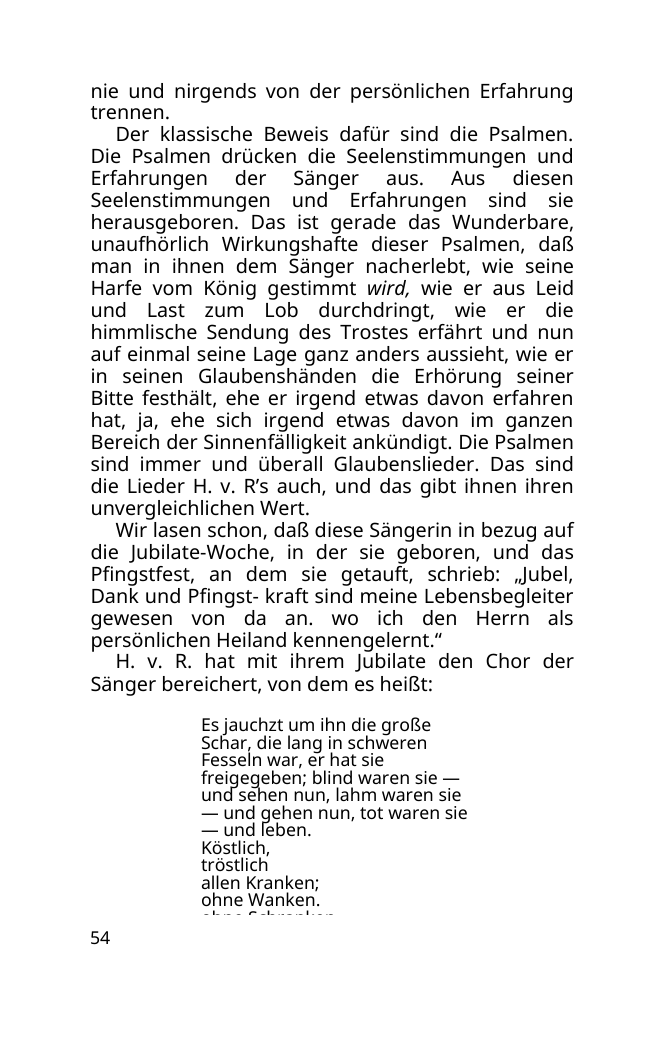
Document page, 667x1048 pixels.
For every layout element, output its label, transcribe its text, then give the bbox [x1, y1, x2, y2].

text Der klassische Beweis dafür sind die Psalmen. Die Psalmen drücken die Seelenstimmungen und Erfahrungen der Sänger aus. Aus diesen Seelenstimmungen und Erfahrungen sind sie herausgeboren. Das ist gerade das Wunderbare, unaufhörlich Wirkungshafte dieser Psalmen, daß man in ihnen dem Sänger nacherlebt, wie seine Harfe vom König gestimmt wird, wie er aus Leid und Last zum Lob durchdringt, wie er die himmlische Sendung des Trostes erfährt und nun auf einmal seine Lage ganz anders aussieht, wie er in seinen Glaubenshänden die Erhörung seiner Bitte festhält, ehe er irgend etwas davon erfahren hat, ja, ehe sich irgend etwas davon im ganzen Bereich der Sinnenfälligkeit ankündigt. Die Psalmen sind immer und überall Glaubenslieder. Das sind die Lieder H. v. R’s auch, und das gibt ihnen ihren unvergleichlichen Wert. [90, 124, 574, 519]
text Köstlich, [201, 840, 574, 858]
text 54 [90, 930, 110, 948]
text allen Kranken; [201, 875, 574, 893]
text ohne Wanken. [201, 893, 574, 910]
text tröstlich [201, 858, 574, 875]
text Es jauchzt um ihn die große Schar, die lang in schweren Fesseln war, er hat sie freigegeben; blind waren sie — und sehen nun, lahm waren sie — und gehen nun, tot waren sie — und leben. [201, 718, 472, 840]
text H. v. R. hat mit ihrem Jubilate den Chor der Sänger bereichert, von dem es heißt: [90, 651, 574, 695]
text nie und nirgends von der persönlichen Erfahrung trennen. [90, 81, 574, 124]
text Wir lasen schon, daß diese Sängerin in bezug auf die Jubilate-Woche, in der sie geboren, und das Pfingstfest, an dem sie getauft, schrieb: „Jubel, Dank und Pfingst- kraft sind meine Lebensbegleiter gewesen von da an. wo ich den Herrn als persönlichen Heiland kennengelernt.“ [90, 519, 574, 651]
